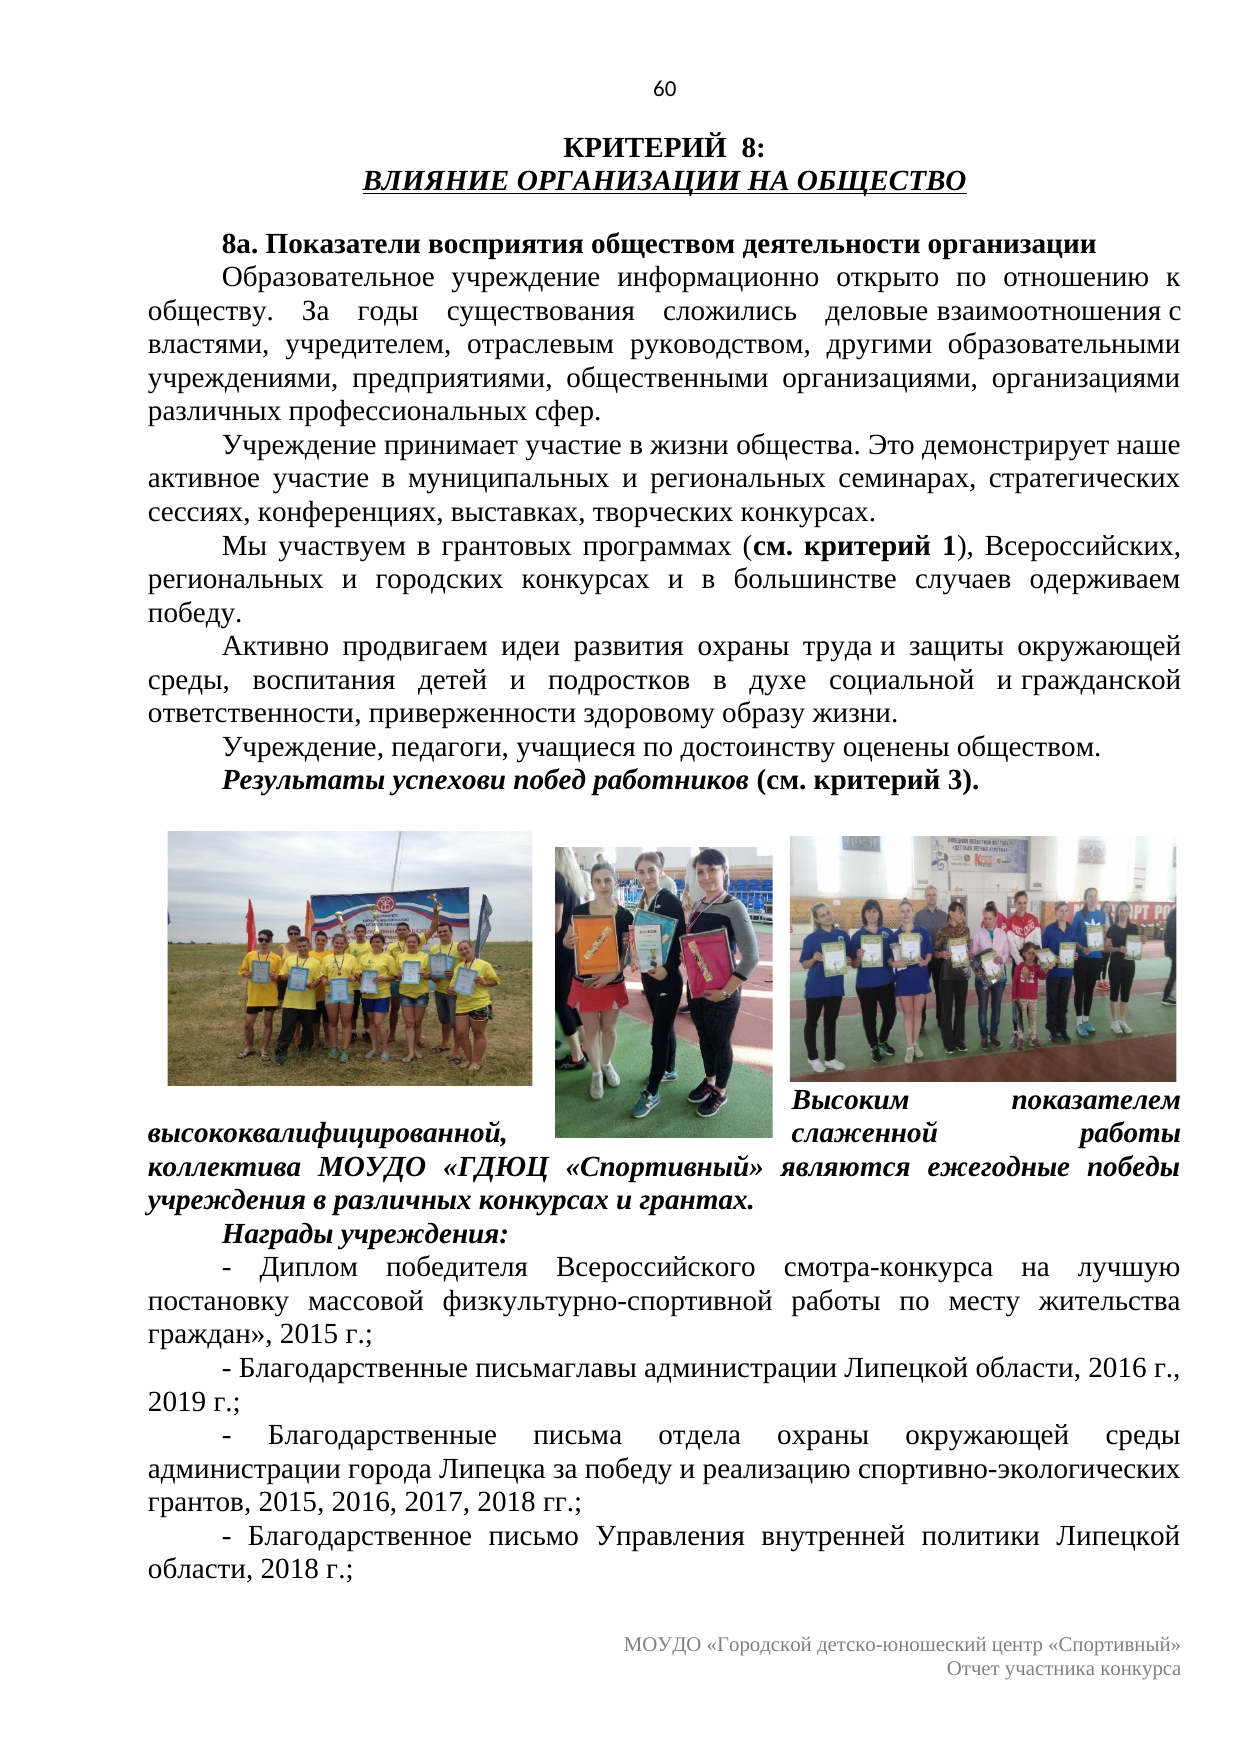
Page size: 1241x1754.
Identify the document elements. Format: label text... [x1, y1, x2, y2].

text - Благодарственные письма отдела охраны окружающей среды администрации города Липецка за победу и реализацию спортивно-экологических грантов, 2015, 2016, 2017, 2018 гг.; [148, 1417, 1181, 1518]
picture [167, 831, 533, 1086]
text Мы участвуем в грантовых программах (см. критерий 1), Всероссийских, региональных и городских конкурсах и в большинстве случаев одерживаем победу. [148, 528, 1181, 628]
text Высоким показателем высококвалифицированной, слаженной работы коллектива МОУДО «ГДЮЦ «Спортивный» являются ежегодные победы учреждения в различных конкурсах и грантах. [148, 897, 1181, 1216]
text - Благодарственное письмо Управления внутренней политики Липецкой области, 2018 г.; [148, 1518, 1181, 1585]
text Учреждение принимает участие в жизни общества. Это демонстрирует наше активное участие в муниципальных и региональных семинарах, стратегических сессиях, конференциях, выставках, творческих конкурсах. [148, 427, 1181, 528]
picture [789, 836, 1177, 1082]
text - Диплом победителя Всероссийского смотра-конкурса на лучшую постановку массовой физкультурно-спортивной работы по месту жительства граждан», 2015 г.; [148, 1249, 1181, 1350]
text Образовательное учреждение информационно открыто по отношению к обществу. За годы существования сложились деловые взаимоотношения с властями, учредителем, отраслевым руководством, другими образовательными учреждениями, предприятиями, общественными организациями, организациями различных профессиональных сфер. [148, 259, 1181, 427]
text - Благодарственные письмаглавы администрации Липецкой области, 2016 г., 2019 г.; [148, 1350, 1181, 1417]
text Награды учреждения: [148, 1216, 1181, 1249]
text Результаты успехови побед работников (см. критерий 3). [148, 762, 1181, 796]
text КРИТЕРИЙ 8: [148, 130, 1181, 163]
text ВЛИЯНИЕ ОРГАНИЗАЦИИ НА ОБЩЕСТВО [148, 163, 1181, 197]
text Учреждение, педагоги, учащиеся по достоинству оценены обществом. [148, 729, 1181, 762]
picture [555, 847, 773, 1138]
text Активно продвигаем идеи развития охраны труда и защиты окружающей среды, воспитания детей и подростков в духе социальной и гражданской ответственности, приверженности здоровому образу жизни. [148, 628, 1181, 729]
text 8а. Показатели восприятия обществом деятельности организации [148, 226, 1181, 259]
